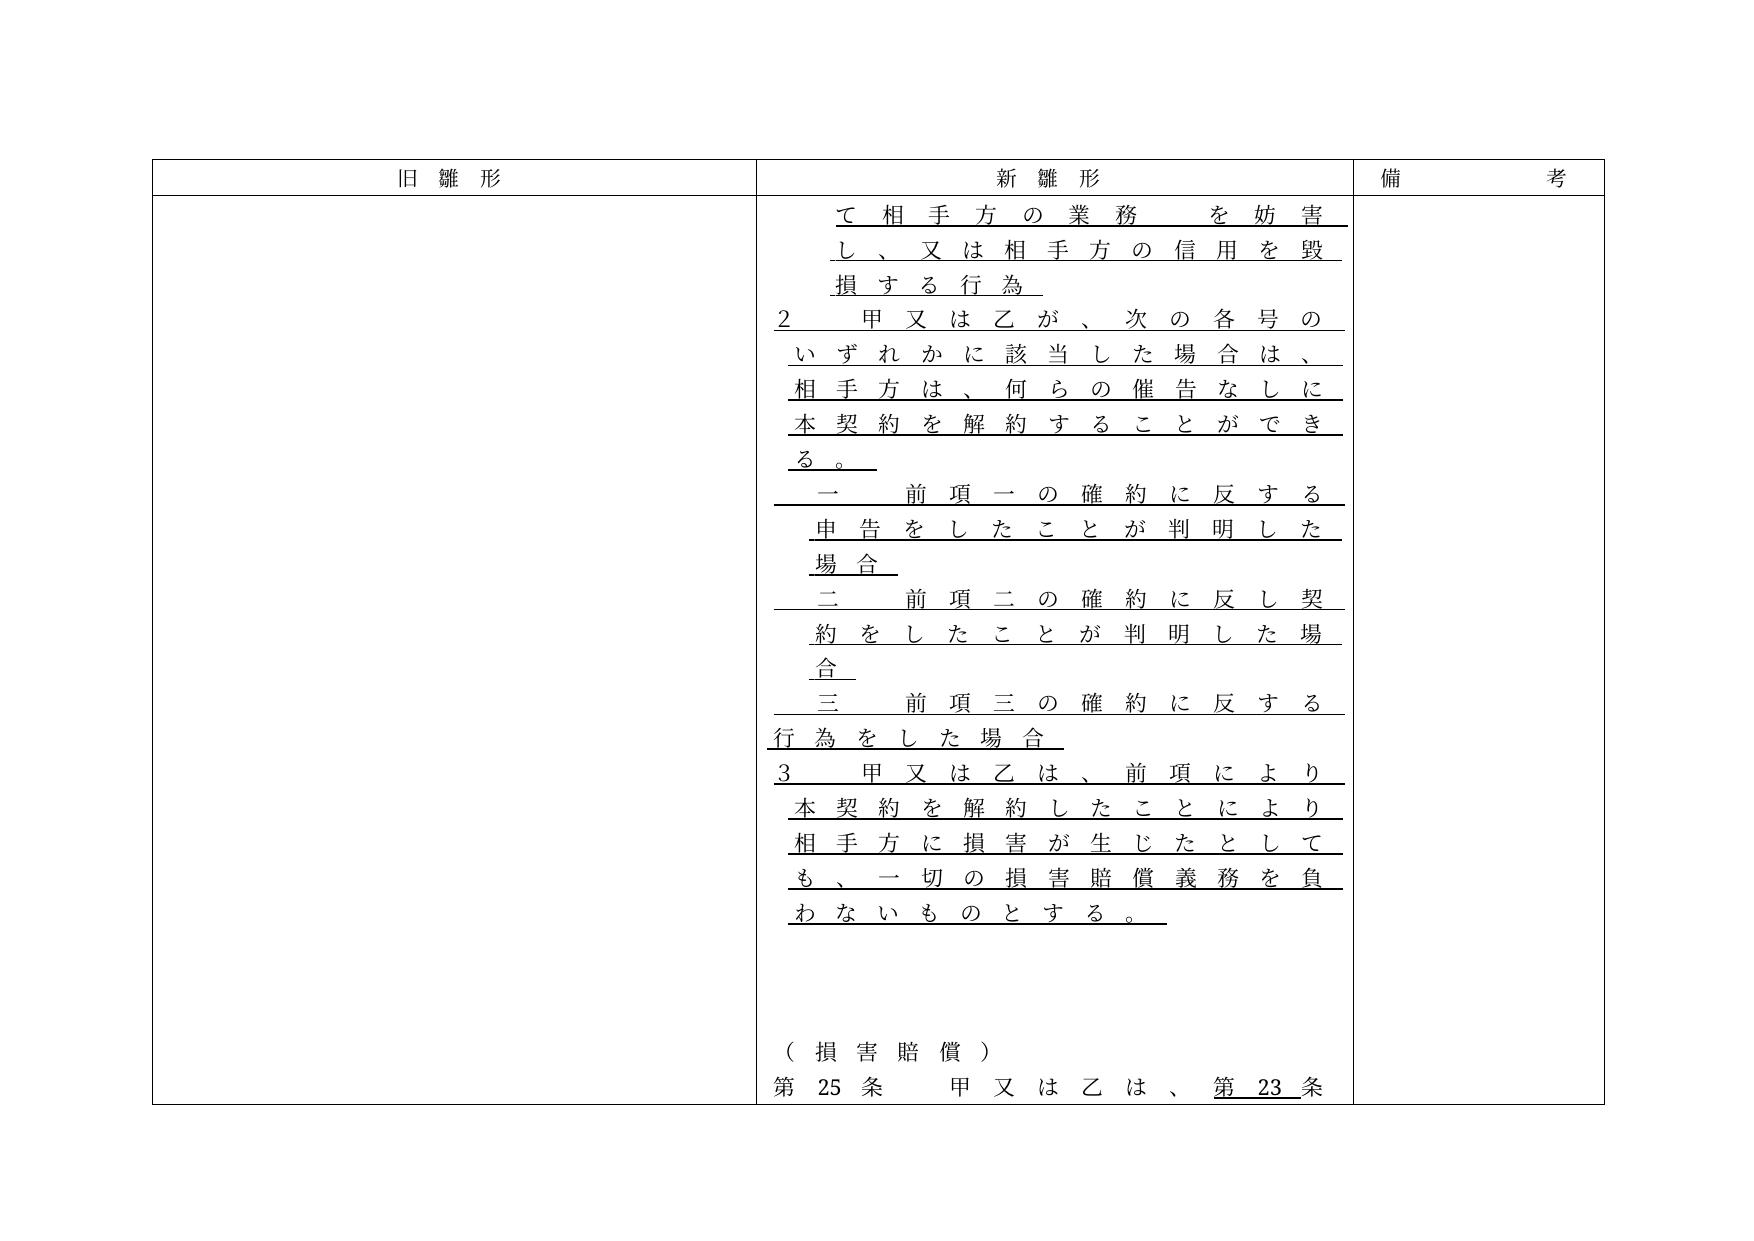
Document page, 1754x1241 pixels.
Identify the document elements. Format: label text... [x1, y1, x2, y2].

table_header 備 考 [1354, 160, 1604, 195]
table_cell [1354, 196, 1604, 1104]
table_header 旧雛形 [153, 160, 756, 195]
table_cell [153, 196, 756, 1104]
table_header 新雛形 [757, 160, 1353, 195]
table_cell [757, 196, 1353, 1104]
